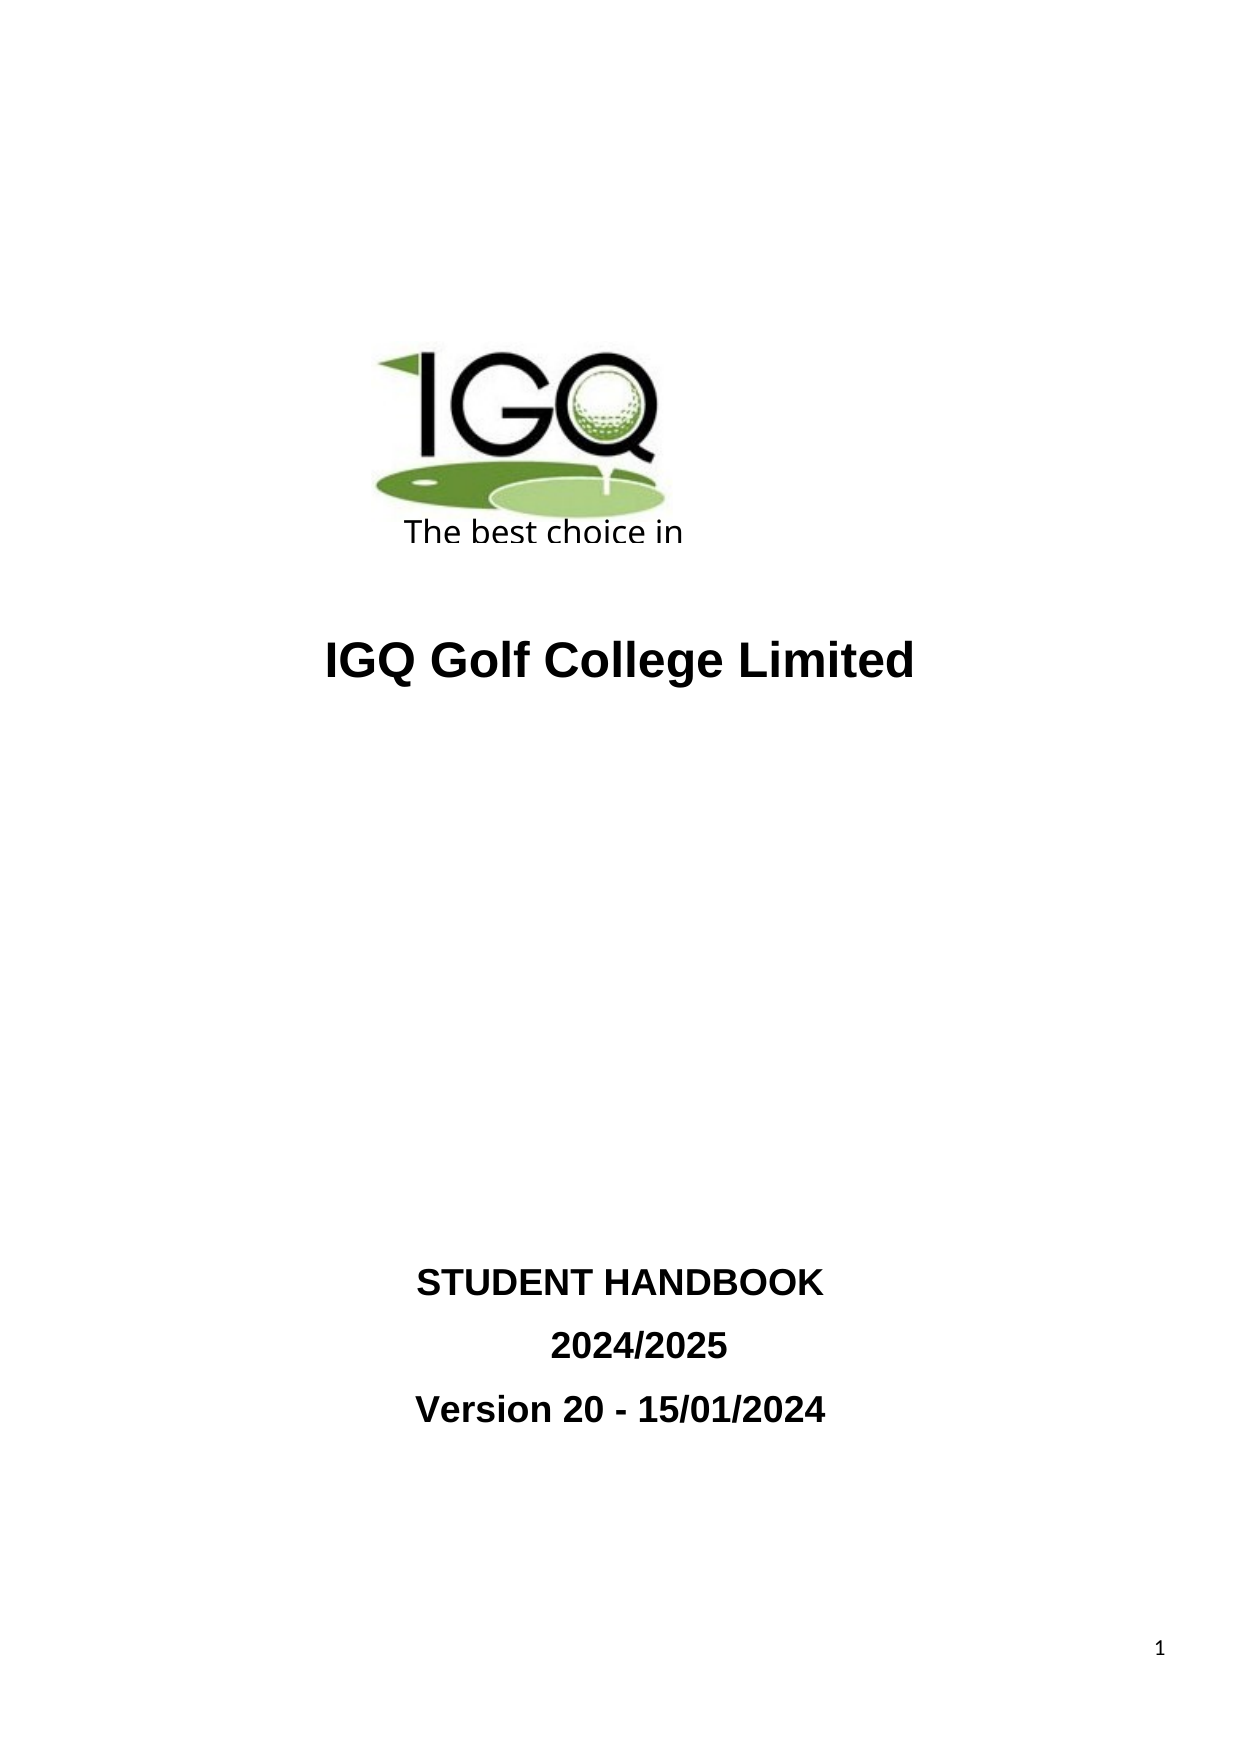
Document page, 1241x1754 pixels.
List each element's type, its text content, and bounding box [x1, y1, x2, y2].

text STUDENT HANDBOOK [75, 1260, 1165, 1303]
text IGQ Golf College Limited [75, 630, 1165, 688]
picture [371, 341, 673, 522]
text Version 20 - 15/01/2024 [75, 1387, 1165, 1430]
text 2024/2025 [112, 1324, 1165, 1367]
